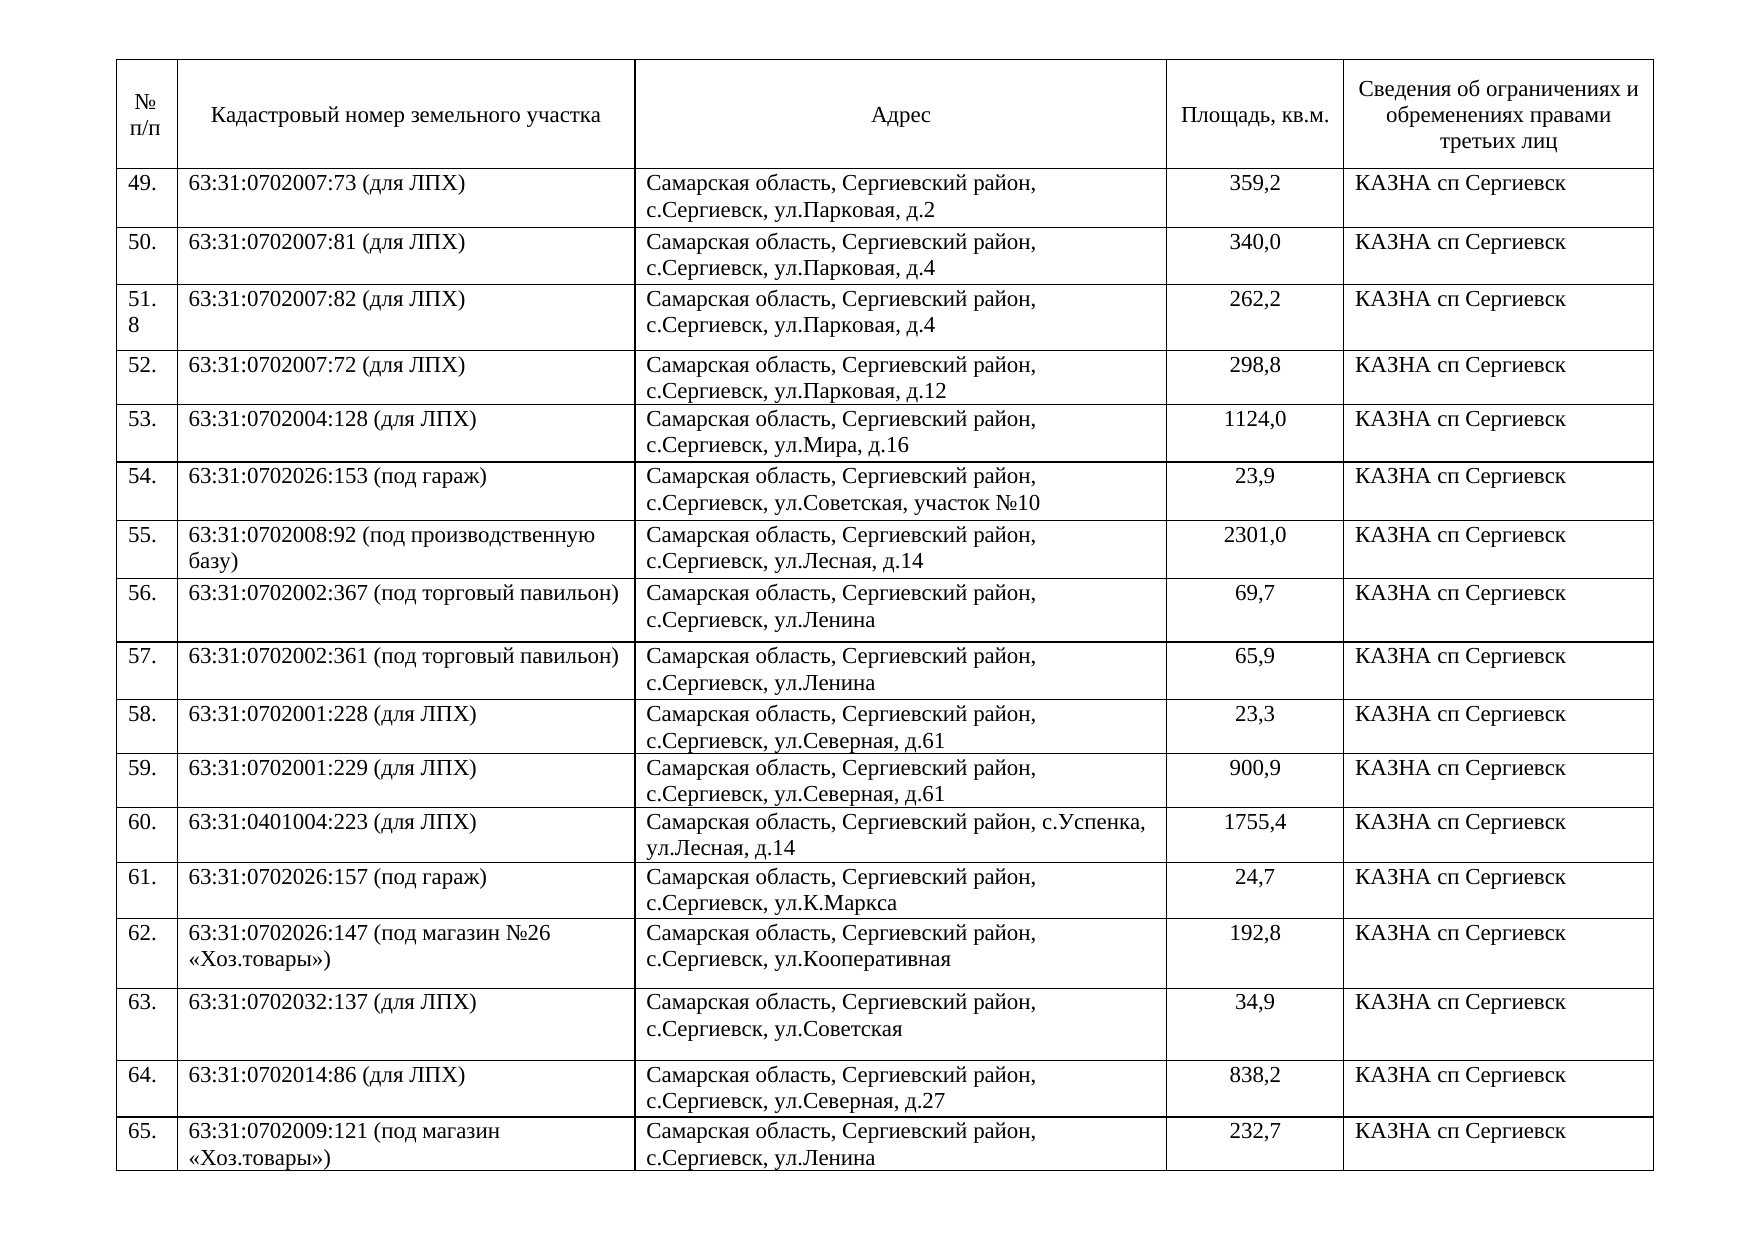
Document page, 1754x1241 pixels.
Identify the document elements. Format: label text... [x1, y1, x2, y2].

table_cell КАЗНА сп Сергиевск [1344, 351, 1653, 404]
table_cell 232,7 [1167, 1118, 1343, 1170]
table_cell [117, 579, 177, 641]
table_cell 63:31:0702032:137 (для ЛПХ) [178, 989, 634, 1059]
table_cell КАЗНА сп Сергиевск [1344, 579, 1653, 641]
table_cell 63:31:0702008:92 (под производственную базу) [178, 521, 634, 578]
table_cell 63:31:0702001:229 (для ЛПХ) [178, 754, 634, 807]
table_cell [117, 405, 177, 461]
table_cell 63:31:0702014:86 (для ЛПХ) [178, 1061, 634, 1116]
table_header Кадастровый номер земельного участка [178, 60, 634, 168]
table_cell 63:31:0702007:82 (для ЛПХ) [178, 285, 634, 350]
table_cell КАЗНА сп Сергиевск [1344, 463, 1653, 520]
table_cell КАЗНА сп Сергиевск [1344, 989, 1653, 1059]
table_cell 1124,0 [1167, 405, 1343, 461]
table_cell КАЗНА сп Сергиевск [1344, 169, 1653, 227]
table_cell Самарская область, Сергиевский район, с.Успенка, ул.Лесная, д.14 [636, 808, 1166, 862]
table_cell 63:31:0702007:72 (для ЛПХ) [178, 351, 634, 404]
table_cell КАЗНА сп Сергиевск [1344, 700, 1653, 753]
table_cell Самарская область, Сергиевский район, с.Сергиевск, ул.Ленина [636, 643, 1166, 699]
table_cell [117, 754, 177, 807]
table_cell Самарская область, Сергиевский район, с.Сергиевск, ул.Советская, участок №10 [636, 463, 1166, 520]
table_cell КАЗНА сп Сергиевск [1344, 1118, 1653, 1170]
table_cell Самарская область, Сергиевский район, с.Сергиевск, ул.Парковая, д.4 [636, 285, 1166, 350]
table_cell 23,9 [1167, 463, 1343, 520]
table_cell Самарская область, Сергиевский район, с.Сергиевск, ул.Парковая, д.4 [636, 228, 1166, 284]
table_header Площадь, кв.м. [1167, 60, 1343, 168]
table_cell 2301,0 [1167, 521, 1343, 578]
table_cell [117, 808, 177, 862]
table_cell [117, 463, 177, 520]
table_cell 63:31:0401004:223 (для ЛПХ) [178, 808, 634, 862]
table_cell Самарская область, Сергиевский район, с.Сергиевск, ул.Мира, д.16 [636, 405, 1166, 461]
table_cell Самарская область, Сергиевский район, с.Сергиевск, ул.Парковая, д.12 [636, 351, 1166, 404]
table_cell 63:31:0702026:153 (под гараж) [178, 463, 634, 520]
table_cell КАЗНА сп Сергиевск [1344, 285, 1653, 350]
table_header № п/п [117, 60, 177, 168]
table_cell 192,8 [1167, 919, 1343, 987]
table_cell 63:31:0702026:147 (под магазин №26 «Хоз.товары») [178, 919, 634, 987]
table_cell 359,2 [1167, 169, 1343, 227]
table_cell [117, 700, 177, 753]
table_cell КАЗНА сп Сергиевск [1344, 808, 1653, 862]
table_cell 24,7 [1167, 863, 1343, 917]
table_cell Самарская область, Сергиевский район, с.Сергиевск, ул.Северная, д.61 [636, 700, 1166, 753]
table_cell 63:31:0702001:228 (для ЛПХ) [178, 700, 634, 753]
table_cell КАЗНА сп Сергиевск [1344, 521, 1653, 578]
table_cell КАЗНА сп Сергиевск [1344, 919, 1653, 987]
table_cell 63:31:0702009:121 (под магазин «Хоз.товары») [178, 1118, 634, 1170]
table_cell [117, 1061, 177, 1116]
table_cell 63:31:0702007:73 (для ЛПХ) [178, 169, 634, 227]
table_cell 23,3 [1167, 700, 1343, 753]
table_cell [636, 1118, 1166, 1170]
table_cell Самарская область, Сергиевский район, с.Сергиевск, ул.Северная, д.61 [636, 754, 1166, 807]
table_cell [117, 1118, 177, 1170]
table_cell 63:31:0702002:367 (под торговый павильон) [178, 579, 634, 641]
table_cell 900,9 [1167, 754, 1343, 807]
table_cell [117, 228, 177, 284]
table_cell 69,7 [1167, 579, 1343, 641]
table_cell КАЗНА сп Сергиевск [1344, 863, 1653, 917]
table_cell 262,2 [1167, 285, 1343, 350]
table_cell Самарская область, Сергиевский район, с.Сергиевск, ул.Кооперативная [636, 919, 1166, 987]
table_cell 838,2 [1167, 1061, 1343, 1116]
table_cell [117, 169, 177, 227]
table_cell 65,9 [1167, 643, 1343, 699]
table_cell 1755,4 [1167, 808, 1343, 862]
table_cell [117, 351, 177, 404]
table_cell [117, 643, 177, 699]
table_cell 298,8 [1167, 351, 1343, 404]
table_cell [117, 989, 177, 1059]
table_cell КАЗНА сп Сергиевск [1344, 1061, 1653, 1116]
table_cell 34,9 [1167, 989, 1343, 1059]
table_cell [117, 521, 177, 578]
table_cell [117, 919, 177, 987]
table_cell 63:31:0702004:128 (для ЛПХ) [178, 405, 634, 461]
table_cell 63:31:0702002:361 (под торговый павильон) [178, 643, 634, 699]
table_cell 63:31:0702026:157 (под гараж) [178, 863, 634, 917]
table_cell Самарская область, Сергиевский район, с.Сергиевск, ул.Ленина [636, 579, 1166, 641]
table_cell Самарская область, Сергиевский район, с.Сергиевск, ул.Северная, д.27 [636, 1061, 1166, 1116]
table_cell 98 [117, 285, 177, 350]
table_header Сведения об ограничениях и обременениях правами третьих лиц [1344, 60, 1653, 168]
table_cell КАЗНА сп Сергиевск [1344, 643, 1653, 699]
table_cell 340,0 [1167, 228, 1343, 284]
table_cell [117, 863, 177, 917]
table_cell 63:31:0702007:81 (для ЛПХ) [178, 228, 634, 284]
table_cell Самарская область, Сергиевский район, с.Сергиевск, ул.Лесная, д.14 [636, 521, 1166, 578]
table_cell Самарская область, Сергиевский район, с.Сергиевск, ул.К.Маркса [636, 863, 1166, 917]
table_cell КАЗНА сп Сергиевск [1344, 754, 1653, 807]
table_cell КАЗНА сп Сергиевск [1344, 228, 1653, 284]
table_cell КАЗНА сп Сергиевск [1344, 405, 1653, 461]
table_cell Самарская область, Сергиевский район, с.Сергиевск, ул.Советская [636, 989, 1166, 1059]
table_header Адрес [636, 60, 1166, 168]
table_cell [636, 169, 1166, 227]
